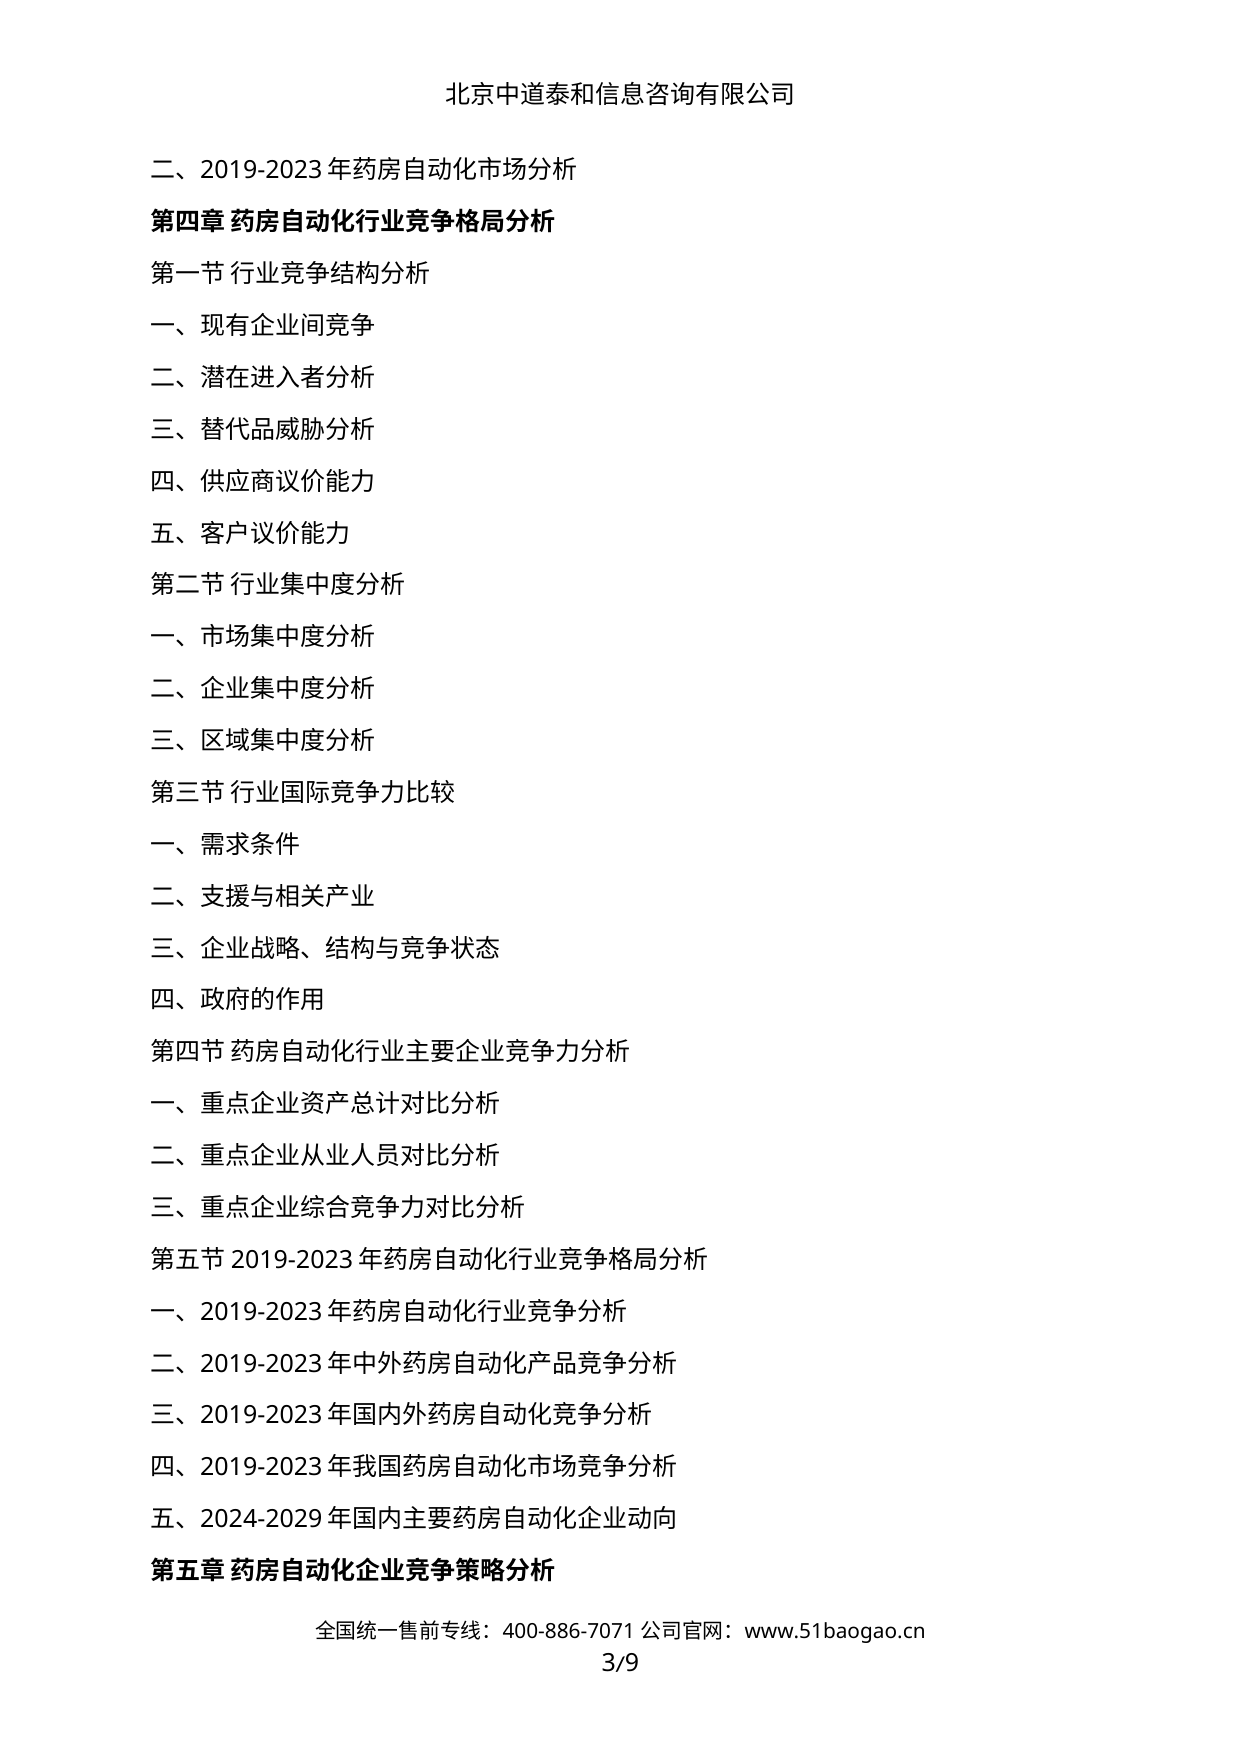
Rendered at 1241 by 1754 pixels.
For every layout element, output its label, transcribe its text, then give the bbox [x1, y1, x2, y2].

text 三、企业战略、结构与竞争状态 [150, 928, 1090, 964]
text 一、需求条件 [150, 824, 1090, 861]
text 四、供应商议价能力 [150, 461, 1090, 497]
text 二、2019-2023年中外药房自动化产品竞争分析 [150, 1343, 1090, 1379]
text 第一节 行业竞争结构分析 [150, 254, 1090, 290]
text 一、市场集中度分析 [150, 617, 1090, 653]
text 四、政府的作用 [150, 980, 1090, 1016]
text 三、替代品威胁分析 [150, 409, 1090, 446]
text 三、2019-2023年国内外药房自动化竞争分析 [150, 1395, 1090, 1431]
text 五、2024-2029年国内主要药房自动化企业动向 [150, 1499, 1090, 1535]
text 第五章 药房自动化企业竞争策略分析 [150, 1551, 1090, 1587]
text 第二节 行业集中度分析 [150, 565, 1090, 601]
text 第四节 药房自动化行业主要企业竞争力分析 [150, 1032, 1090, 1068]
text 二、2019-2023年药房自动化市场分析 [150, 150, 1090, 186]
text 一、现有企业间竞争 [150, 306, 1090, 342]
text 一、2019-2023年药房自动化行业竞争分析 [150, 1291, 1090, 1327]
text 三、区域集中度分析 [150, 721, 1090, 757]
text 第三节 行业国际竞争力比较 [150, 772, 1090, 809]
text 第五节 2019-2023年药房自动化行业竞争格局分析 [150, 1239, 1090, 1276]
text 一、重点企业资产总计对比分析 [150, 1084, 1090, 1120]
text 二、重点企业从业人员对比分析 [150, 1136, 1090, 1172]
text 五、客户议价能力 [150, 513, 1090, 549]
text 二、支援与相关产业 [150, 876, 1090, 912]
text 第四章 药房自动化行业竞争格局分析 [150, 202, 1090, 238]
text 二、潜在进入者分析 [150, 357, 1090, 394]
text 四、2019-2023年我国药房自动化市场竞争分析 [150, 1447, 1090, 1483]
text 二、企业集中度分析 [150, 669, 1090, 705]
text 三、重点企业综合竞争力对比分析 [150, 1187, 1090, 1224]
